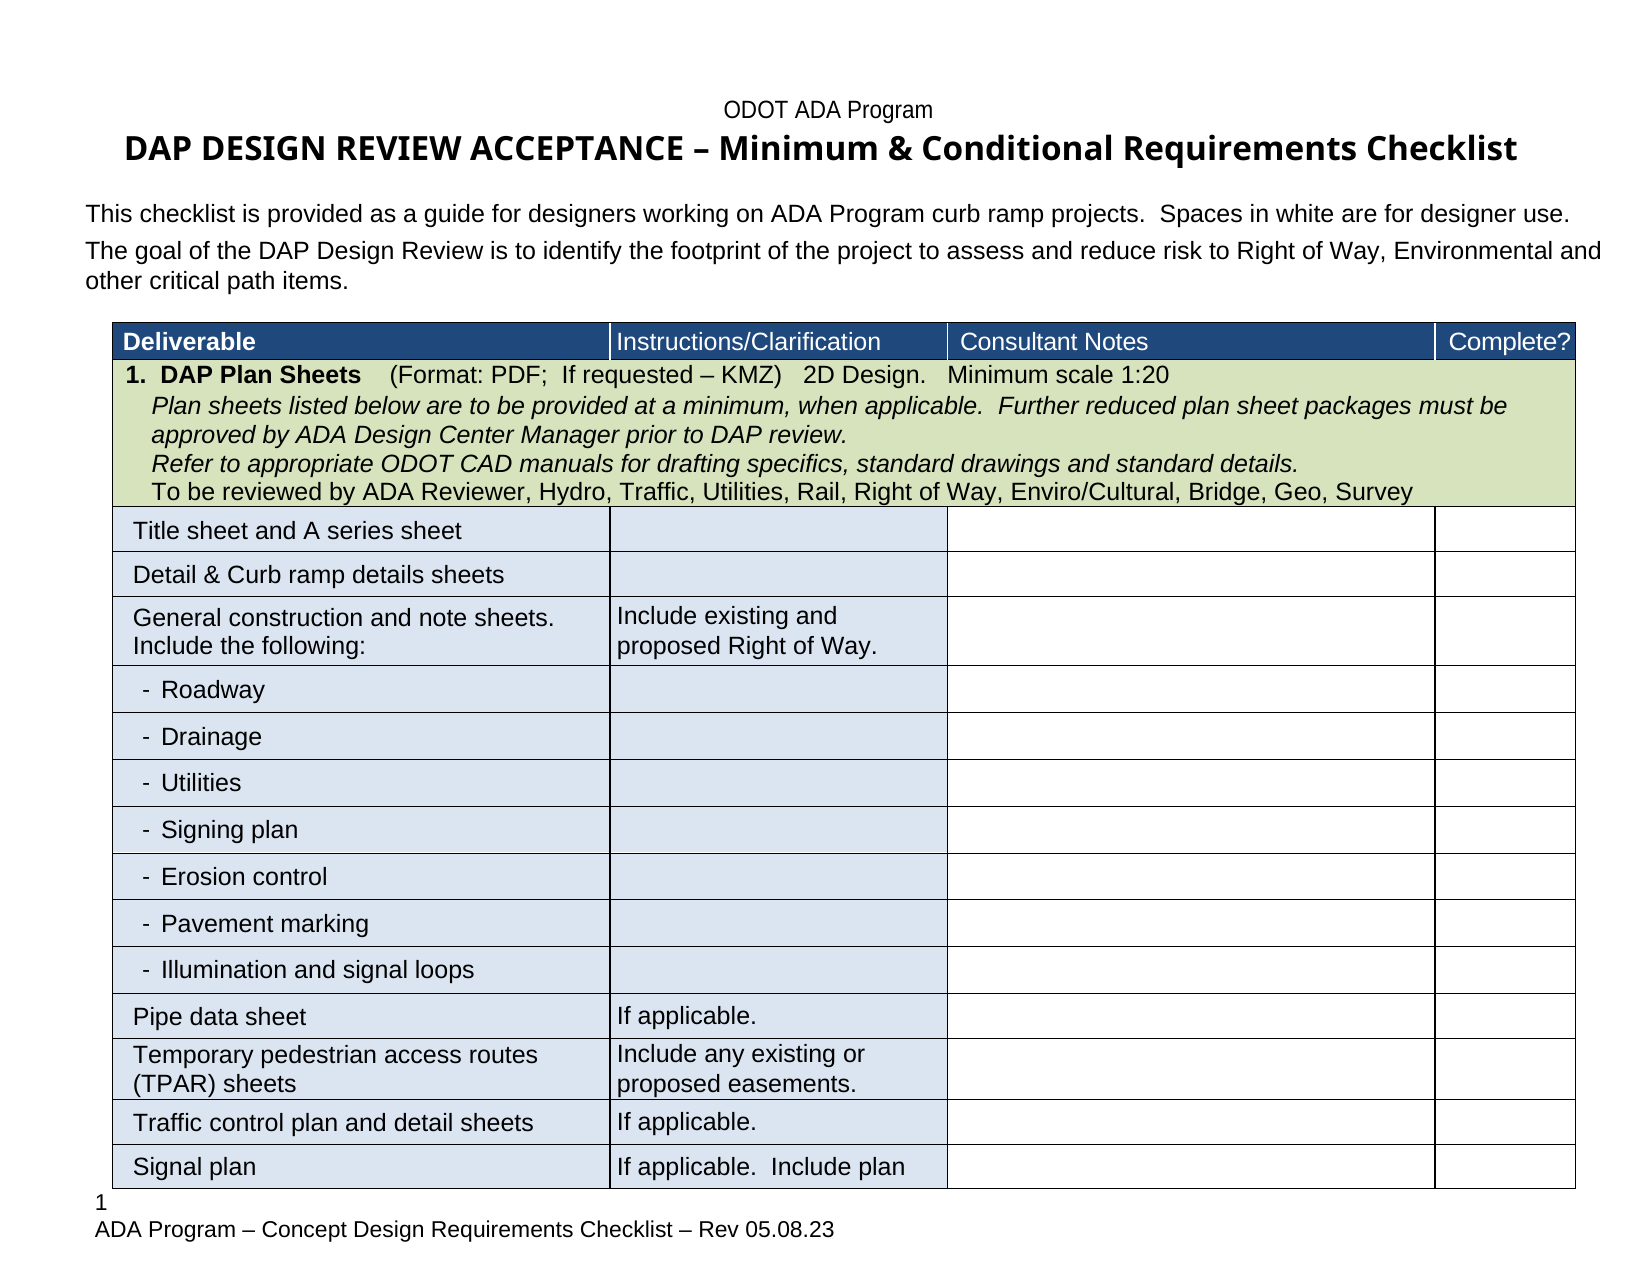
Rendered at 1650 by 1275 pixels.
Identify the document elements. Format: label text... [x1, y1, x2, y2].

table_header Deliverable [113, 323, 609, 359]
table_cell Pavement marking [113, 900, 609, 946]
table_cell Include any existing or proposed easements. [611, 1039, 947, 1099]
table_cell Roadway [113, 666, 609, 712]
table_cell Pipe data sheet [113, 994, 609, 1038]
table_cell Title sheet and A series sheet [113, 507, 609, 551]
table_cell 1. DAP Plan Sheets (Format: PDF; If requested – KMZ) 2D Design. Minimum scale 1:20 Plan sheets listed below are to be provided at a minimum, when applicable. Further reduced plan sheet packages must be approved by ADA Design Center Manager prior to DAP review. Refer to appropriate ODOT CAD manuals for drafting specifics, standard drawings and standard details. To be reviewed by ADA Reviewer, Hydro, Traffic, Utilities, Rail, Right of Way, Enviro/Cultural, Bridge, Geo, Survey [113, 360, 1575, 506]
table_cell Erosion control [113, 854, 609, 899]
table_cell [1436, 507, 1575, 551]
table_cell [948, 1039, 1434, 1099]
table_cell [611, 713, 947, 759]
text The goal of the DAP Design Review is to identify the footprint of the project to assess and reduce risk to Right of Way, Environmental and other critical path items. [85, 236, 1621, 295]
table_cell [611, 507, 947, 551]
table_cell [611, 947, 947, 993]
table_cell [948, 1100, 1434, 1144]
table_cell [611, 666, 947, 712]
table_cell [1436, 854, 1575, 899]
table_cell [1436, 713, 1575, 759]
table_cell Traffic control plan and detail sheets [113, 1100, 609, 1144]
table_cell [1436, 666, 1575, 712]
table_cell Signing plan [113, 807, 609, 852]
table_cell Include existing and proposed Right of Way. [611, 597, 947, 665]
table_cell [1436, 900, 1575, 946]
table_cell [1436, 807, 1575, 852]
table_cell [948, 1145, 1434, 1188]
table_cell [948, 760, 1434, 806]
table_cell [948, 900, 1434, 946]
table_cell Detail & Curb ramp details sheets [113, 552, 609, 596]
table_cell [948, 552, 1434, 596]
table_cell [611, 900, 947, 946]
table_cell [948, 947, 1434, 993]
table_cell [948, 807, 1434, 852]
table_cell [948, 507, 1434, 551]
table_cell [611, 760, 947, 806]
table_cell [948, 994, 1434, 1038]
table_cell [948, 854, 1434, 899]
table_cell [611, 552, 947, 596]
table_cell [1436, 1039, 1575, 1099]
table_cell [611, 854, 947, 899]
table_cell If applicable. [611, 1100, 947, 1144]
table_cell Drainage [113, 713, 609, 759]
table_cell General construction and note sheets. Include the following: [113, 597, 609, 665]
subtitle DAP DESIGN REVIEW ACCEPTANCE – Minimum & Conditional Requirements Checklist [94, 125, 1548, 170]
table_header Consultant Notes [948, 323, 1434, 359]
table_cell [948, 597, 1434, 665]
table_cell [948, 666, 1434, 712]
table_cell [1436, 760, 1575, 806]
table_header Complete? [1436, 323, 1575, 359]
table_header Instructions/Clarification [611, 323, 947, 359]
table_cell [1436, 947, 1575, 993]
table_cell Utilities [113, 760, 609, 806]
table_cell [1436, 994, 1575, 1038]
table_cell [1436, 552, 1575, 596]
table_cell If applicable. [611, 994, 947, 1038]
table_cell Signal plan [113, 1145, 609, 1188]
table_cell [1436, 1145, 1575, 1188]
table_cell Temporary pedestrian access routes (TPAR) sheets [113, 1039, 609, 1099]
table_cell [611, 807, 947, 852]
table_cell [1436, 1100, 1575, 1144]
table_cell Illumination and signal loops [113, 947, 609, 993]
table_cell [1436, 597, 1575, 665]
text ODOT ADA Program [288, 95, 1368, 123]
text This checklist is provided as a guide for designers working on ADA Program curb ramp projects. Spaces in white are for designer use. [85, 199, 1602, 228]
table_cell [948, 713, 1434, 759]
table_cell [611, 1145, 947, 1188]
